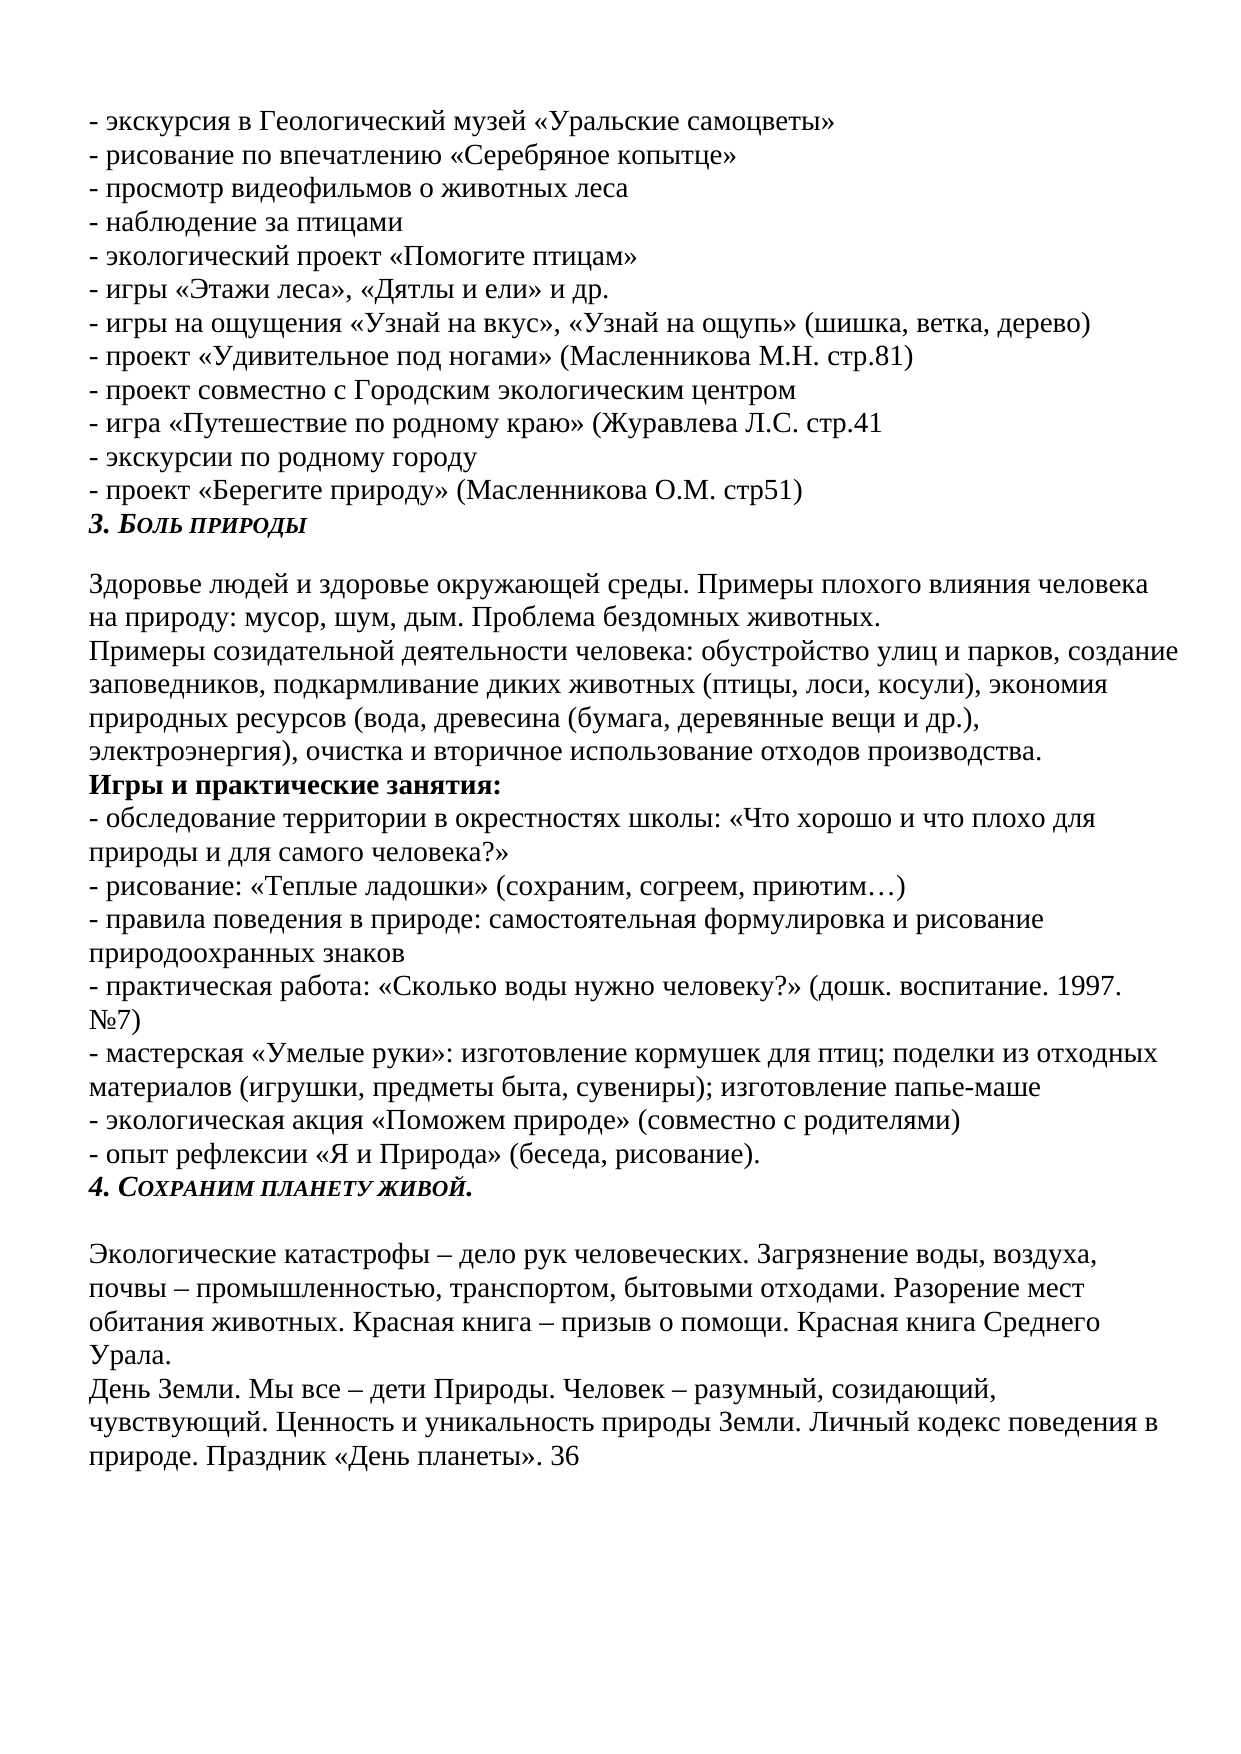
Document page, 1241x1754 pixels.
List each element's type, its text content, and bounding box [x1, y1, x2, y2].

text Здоровье людей и здоровье окружающей среды. Примеры плохого влияния человека на природу: мусор, шум, дым. Проблема бездомных животных. [89, 566, 1181, 633]
text - игра «Путешествие по родному краю» (Журавлева Л.С. стр.41 [89, 405, 1181, 439]
text - наблюдение за птицами [89, 204, 1181, 238]
text Экологические катастрофы – дело рук человеческих. Загрязнение воды, воздуха, почвы – промышленностью, транспортом, бытовыми отходами. Разорение мест обитания животных. Красная книга – призыв о помощи. Красная книга Среднего Урала. [89, 1237, 1181, 1371]
text - игры на ощущения «Узнай на вкус», «Узнай на ощупь» (шишка, ветка, дерево) [89, 305, 1181, 338]
text - проект «Удивительное под ногами» (Масленникова М.Н. стр.81) [89, 338, 1181, 372]
text - экологическая акция «Поможем природе» (совместно с родителями) [89, 1102, 1181, 1136]
text - практическая работа: «Сколько воды нужно человеку?» (дошк. воспитание. 1997. №7) [89, 968, 1181, 1035]
text - экскурсии по родному городу [89, 439, 1181, 472]
text - игры «Этажи леса», «Дятлы и ели» и др. [89, 271, 1181, 305]
text - проект «Берегите природу» (Масленникова О.М. стр51) [89, 472, 1181, 506]
text Игры и практические занятия: [89, 767, 1181, 801]
text - экологический проект «Помогите птицам» [89, 238, 1181, 271]
text День Земли. Мы все – дети Природы. Человек – разумный, созидающий, чувствующий. Ценность и уникальность природы Земли. Личный кодекс поведения в природе. Праздник «День планеты». 36 [89, 1371, 1181, 1471]
text - опыт рефлексии «Я и Природа» (беседа, рисование). [89, 1136, 1181, 1169]
text - рисование: «Теплые ладошки» (сохраним, согреем, приютим…) [89, 868, 1181, 901]
text 3. БОЛЬ ПРИРОДЫ [89, 506, 1181, 539]
text - проект совместно с Городским экологическим центром [89, 372, 1181, 405]
text Примеры созидательной деятельности человека: обустройство улиц и парков, создание заповедников, подкармливание диких животных (птицы, лоси, косули), экономия природных ресурсов (вода, древесина (бумага, деревянные вещи и др.), электроэнергия), очистка и вторичное использование отходов производства. [89, 633, 1181, 767]
text - просмотр видеофильмов о животных леса [89, 171, 1181, 204]
text - обследование территории в окрестностях школы: «Что хорошо и что плохо для природы и для самого человека?» [89, 801, 1181, 868]
text - рисование по впечатлению «Серебряное копытце» [89, 137, 1181, 171]
text - экскурсия в Геологический музей «Уральские самоцветы» [89, 103, 1181, 137]
text - правила поведения в природе: самостоятельная формулировка и рисование природоохранных знаков [89, 901, 1181, 968]
text 4. СОХРАНИМ ПЛАНЕТУ ЖИВОЙ. [89, 1169, 1181, 1203]
text - мастерская «Умелые руки»: изготовление кормушек для птиц; поделки из отходных материалов (игрушки, предметы быта, сувениры); изготовление папье-маше [89, 1035, 1181, 1102]
